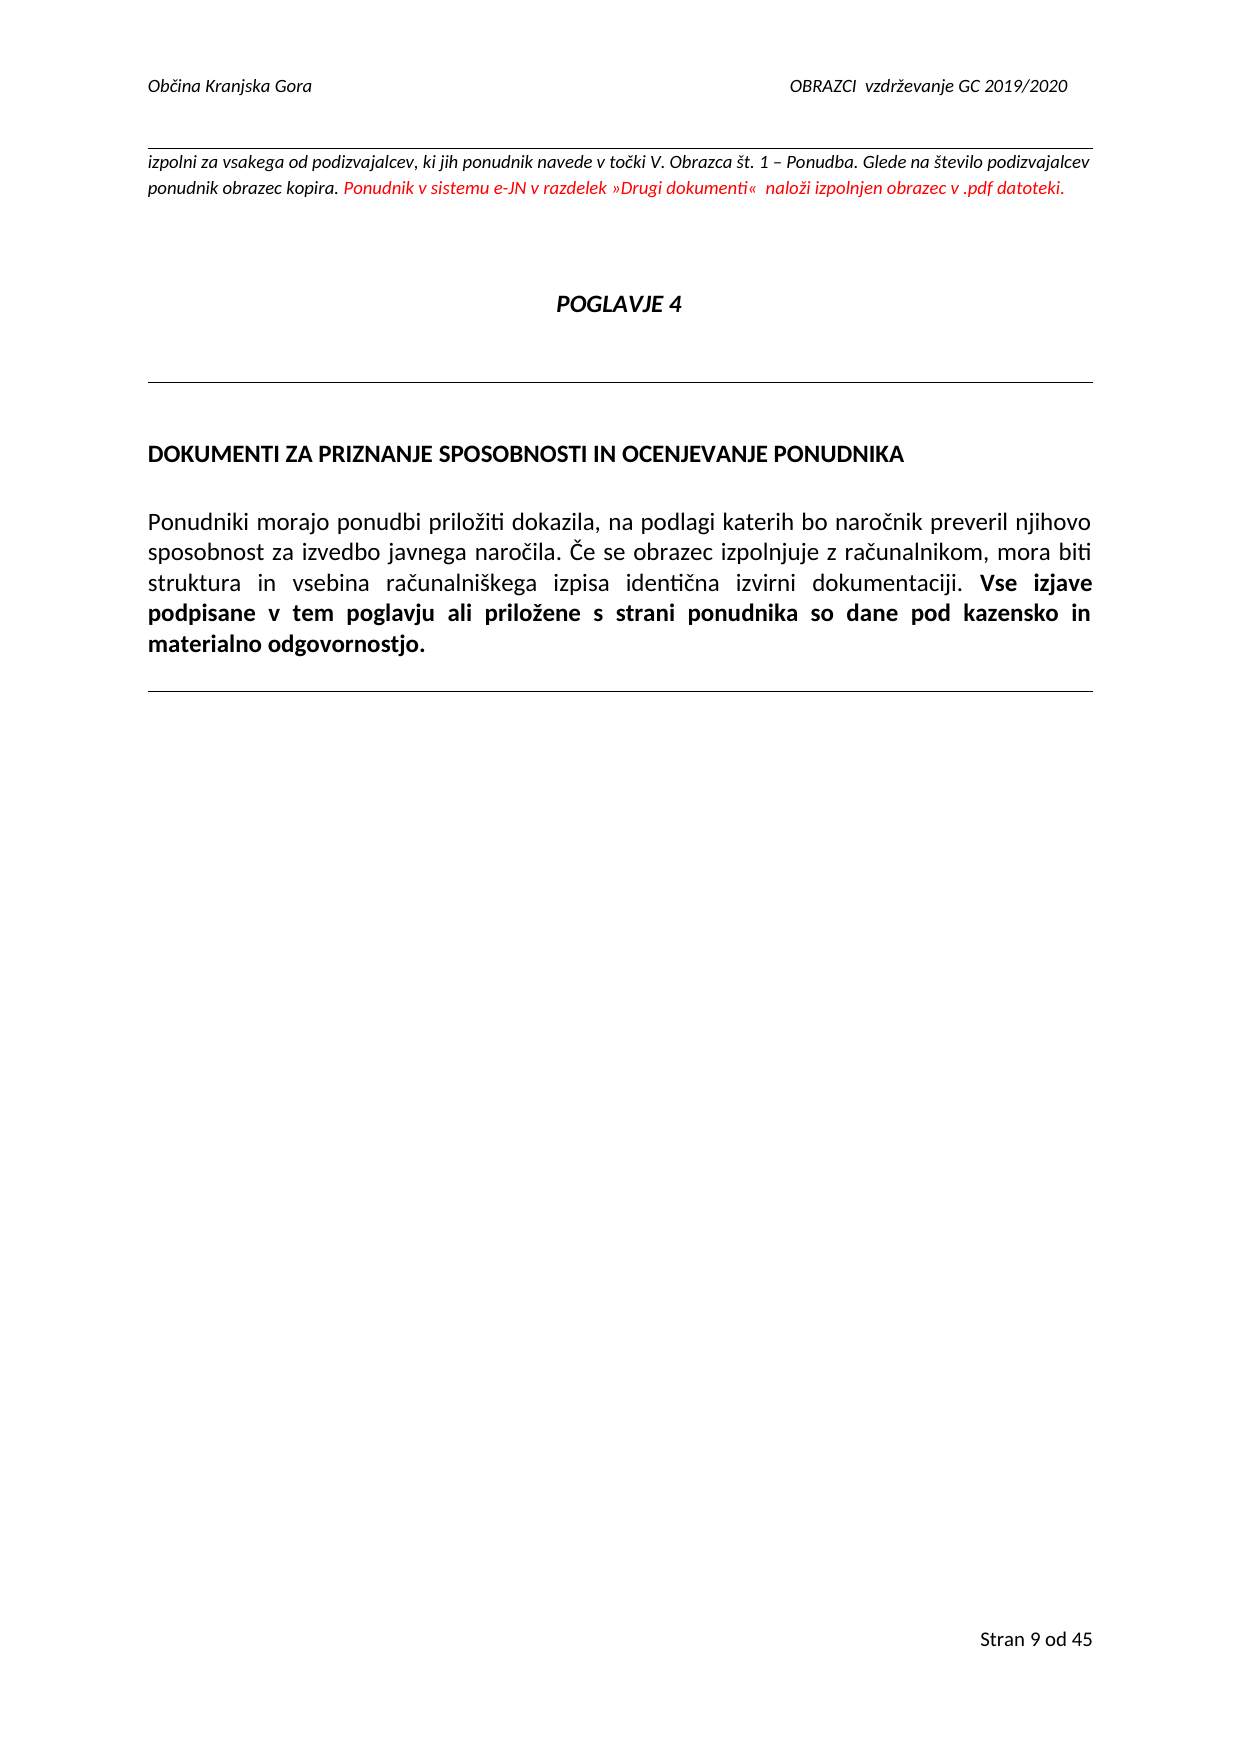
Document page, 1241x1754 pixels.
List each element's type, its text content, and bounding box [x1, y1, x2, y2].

text Ponudniki morajo ponudbi priložiti dokazila, na podlagi katerih bo naročnik preveril njihovo sposobnost za izvedbo javnega naročila. Če se obrazec izpolnjuje z računalnikom, mora biti struktura in vsebina računalniškega izpisa identična izvirni dokumentaciji. Vse izjave podpisane v tem poglavju ali priložene s strani ponudnika so dane pod kazensko in materialno odgovornostjo. [148, 506, 1093, 658]
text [148, 149, 1093, 199]
subtitle DOKUMENTI ZA PRIZNANJE SPOSOBNOSTI IN OCENJEVANJE PONUDNIKA [148, 438, 1093, 469]
subtitle POGLAVJE 4 [148, 288, 1093, 319]
